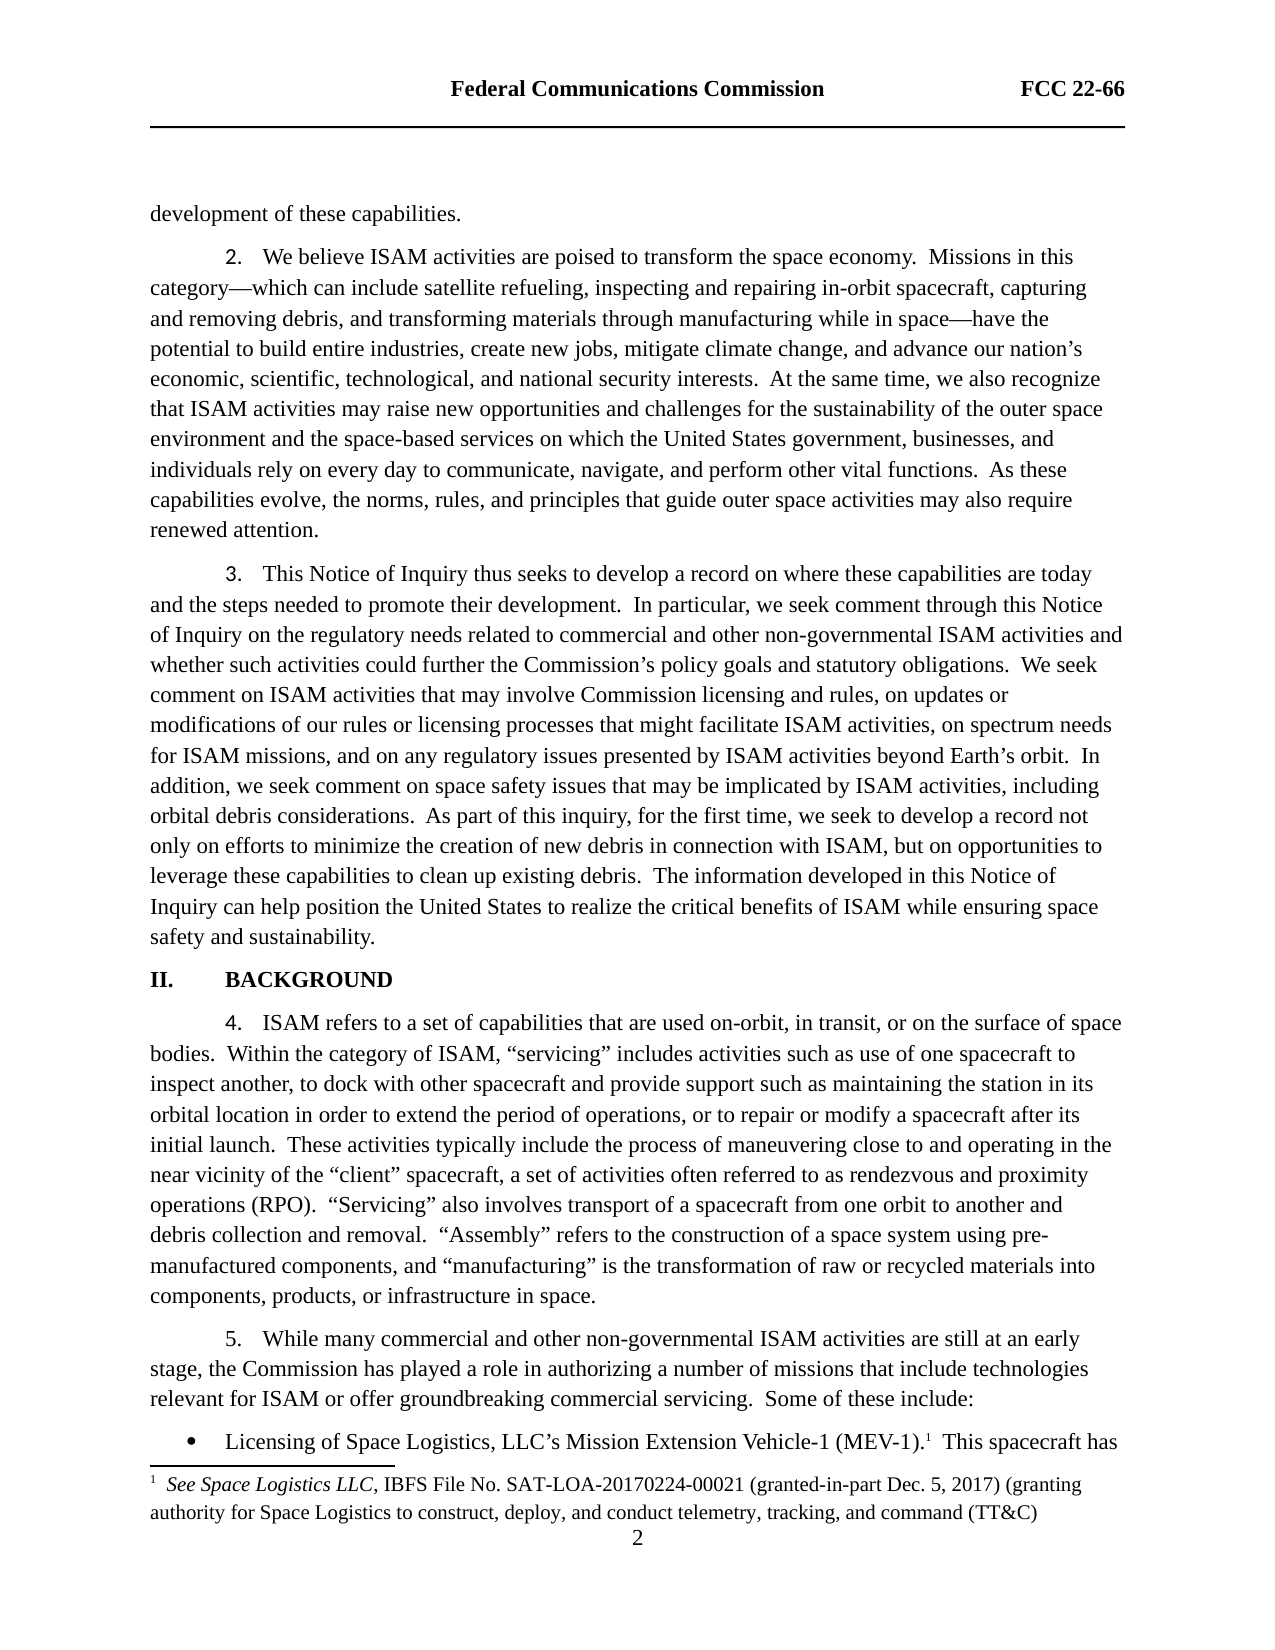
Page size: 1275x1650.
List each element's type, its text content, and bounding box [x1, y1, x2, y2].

text ISAM refers to a set of capabilities that are used on-orbit, in transit, or on the surface of space bodies. Within the category of ISAM, “servicing” includes activities such as use of one spacecraft to inspect another, to dock with other spacecraft and provide support such as maintaining the station in its orbital location in order to extend the period of operations, or to repair or modify a spacecraft after its initial launch. These activities typically include the process of maneuvering close to and operating in the near vicinity of the “client” spacecraft, a set of activities often referred to as rendezvous and proximity operations (RPO). “Servicing” also involves transport of a spacecraft from one orbit to another and debris collection and removal. “Assembly” refers to the construction of a space system using pre-manufactured components, and “manufacturing” is the transformation of raw or recycled materials into components, products, or infrastructure in space. [150, 1008, 1125, 1308]
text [150, 200, 1125, 226]
subtitle Background [150, 966, 1125, 992]
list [187, 1428, 1125, 1454]
text We believe ISAM activities are poised to transform the space economy. Missions in this category—which can include satellite refueling, inspecting and repairing in-orbit spacecraft, capturing and removing debris, and transforming materials through manufacturing while in space—have the potential to build entire industries, create new jobs, mitigate climate change, and advance our nation’s economic, scientific, technological, and national security interests. At the same time, we also recognize that ISAM activities may raise new opportunities and challenges for the sustainability of the outer space environment and the space-based services on which the United States government, businesses, and individuals rely on every day to communicate, navigate, and perform other vital functions. As these capabilities evolve, the norms, rules, and principles that guide outer space activities may also require renewed attention. [150, 242, 1125, 542]
text While many commercial and other non-governmental ISAM activities are still at an early stage, the Commission has played a role in authorizing a number of missions that include technologies relevant for ISAM or offer groundbreaking commercial servicing. Some of these include: [150, 1324, 1125, 1411]
text This Notice of Inquiry thus seeks to develop a record on where these capabilities are today and the steps needed to promote their development. In particular, we seek comment through this Notice of Inquiry on the regulatory needs related to commercial and other non-governmental ISAM activities and whether such activities could further the Commission’s policy goals and statutory obligations. We seek comment on ISAM activities that may involve Commission licensing and rules, on updates or modifications of our rules or licensing processes that might facilitate ISAM activities, on spectrum needs for ISAM missions, and on any regulatory issues presented by ISAM activities beyond Earth’s orbit. In addition, we seek comment on space safety issues that may be implicated by ISAM activities, including orbital debris considerations. As part of this inquiry, for the first time, we seek to develop a record not only on efforts to minimize the creation of new debris in connection with ISAM, but on opportunities to leverage these capabilities to clean up existing debris. The information developed in this Notice of Inquiry can help position the United States to realize the critical benefits of ISAM while ensuring space safety and sustainability. [150, 559, 1125, 949]
